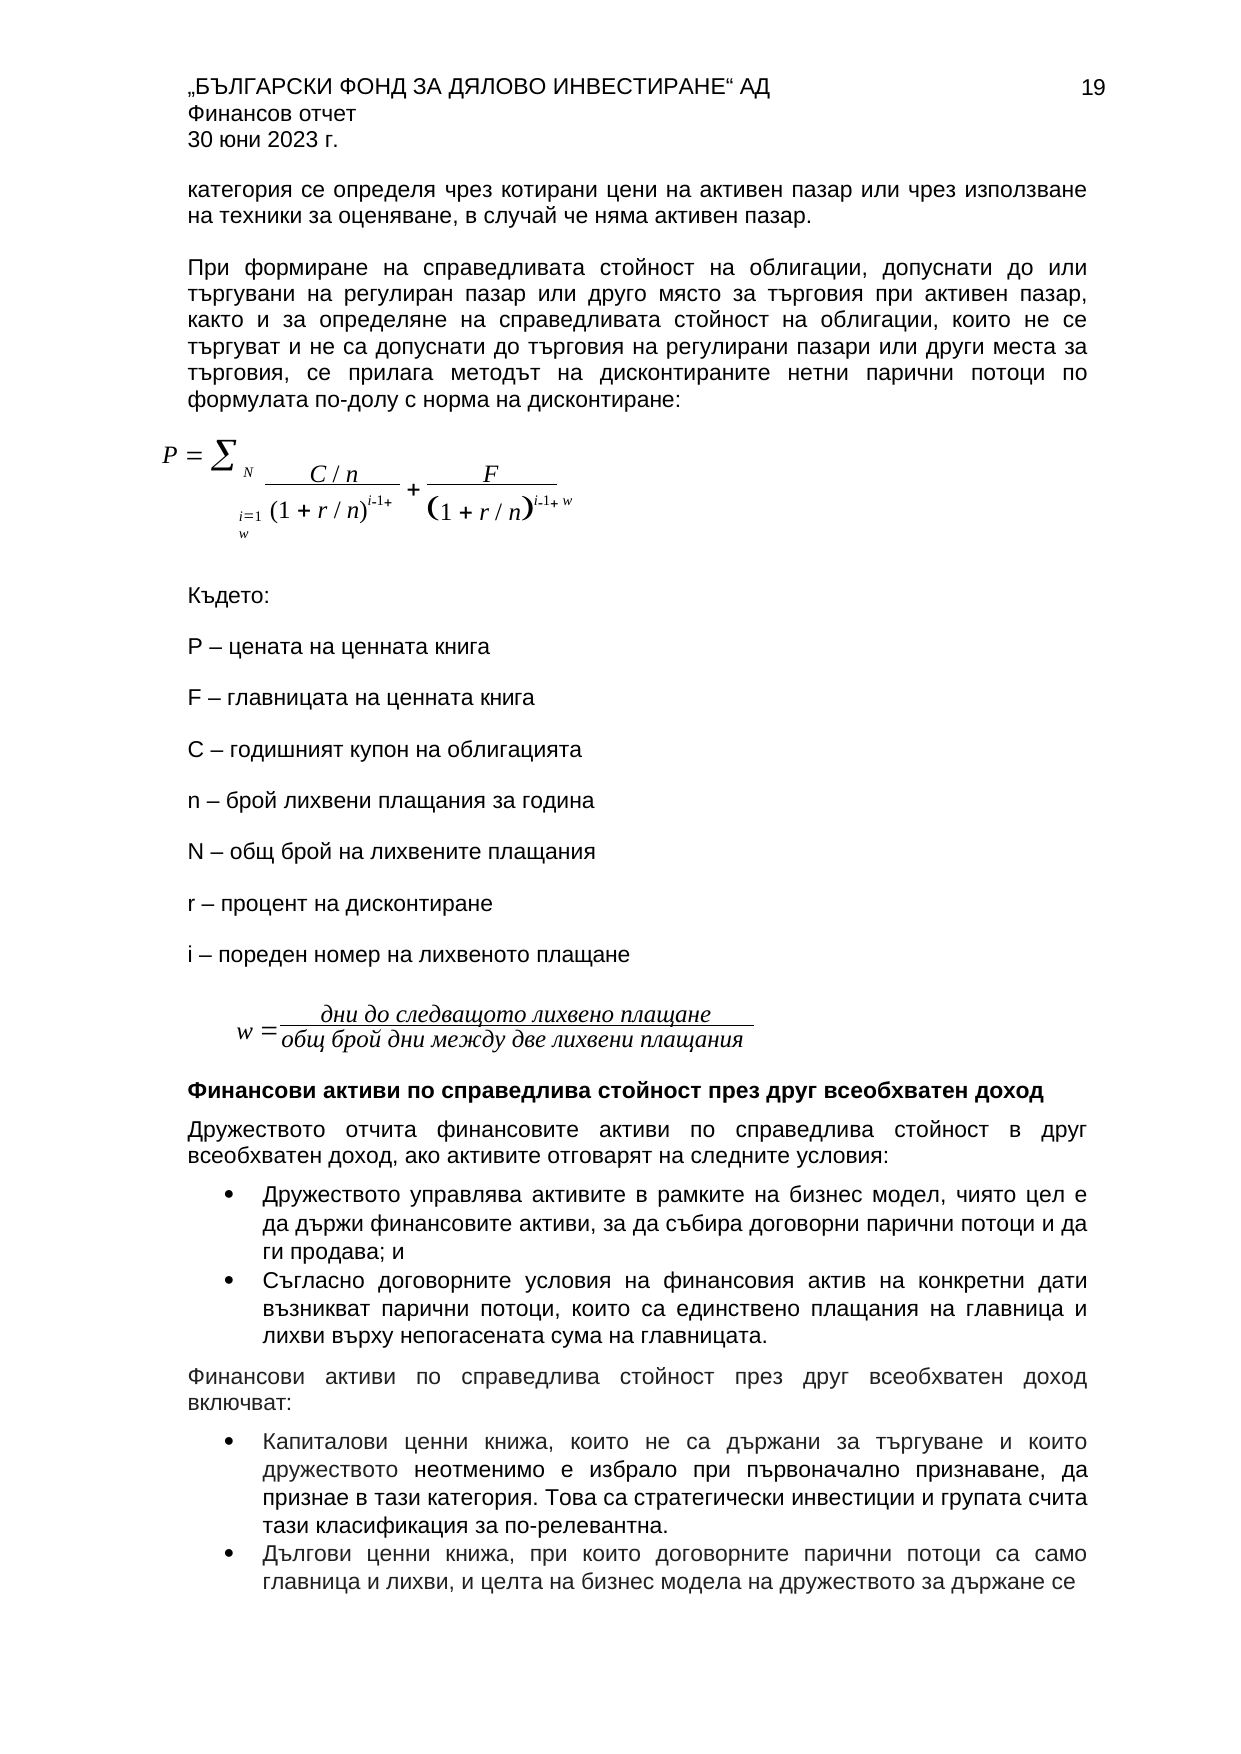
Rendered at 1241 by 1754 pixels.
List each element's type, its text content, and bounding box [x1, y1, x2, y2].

text i – пореден номер на лихвеното плащане [187, 941, 1186, 967]
text F – главницата на ценната книга [187, 684, 1186, 711]
text При формиране на справедливата стойност на облигации, допуснати до или търгувани на регулиран пазар или друго място за търговия при активен пазар, както и за определяне на справедливата стойност на облигации, които не се търгуват и не са допуснати до търговия на регулирани пазари или други места за търговия, се прилага методът на дисконтираните нетни парични потоци по формулата по-долу с норма на дисконтиране: [187, 254, 1088, 412]
text C – годишният купон на облигацията n – брой лихвени плащания за година N – общ брой на лихвените плащания r – процент на дисконтиране [187, 736, 596, 916]
text P   [69, 447, 243, 467]
list Капиталови ценни книжа, които не са държани за търгуване и които дружеството неотменимо е избрало при първоначално признаване, да признае в тази категория. Това са стратегически инвестиции и групата счита тази класификация за по-релевантна. [225, 1428, 1088, 1538]
text w  дни до следващото лихвено плащане общ брой дни между две лихвени плащания [236, 994, 752, 1052]
text Където: [187, 582, 1186, 608]
text P – цената на ценната книга [187, 633, 1186, 659]
text 1  r / ni1 w [426, 491, 1186, 528]
subtitle Финансови активи по справедлива стойност през друг всеобхватен доход [187, 1077, 1186, 1103]
text C / n  F [265, 464, 1186, 486]
text i1 (1  r / n)i1 w [239, 491, 395, 554]
text Финансови активи по справедлива стойност през друг всеобхватен доход включват: [187, 1363, 1088, 1415]
list Дългови ценни книжа, при които договорните парични потоци са само главница и лихви, и целта на бизнес модела на дружеството за държане се [225, 1540, 1088, 1595]
list Дружеството управлява активите в рамките на бизнес модел, чиято цел е да държи финансовите активи, за да събира договорни парични потоци и да ги продава; и [225, 1181, 1088, 1264]
text категория се определя чрез котирани цени на активен пазар или чрез използване на техники за оценяване, в случай че няма активен пазар. [187, 176, 1088, 229]
list Съгласно договорните условия на финансовия актив на конкретни дати възникват парични потоци, които са единствено плащания на главница и лихви върху непогасената сума на главницата. [225, 1267, 1088, 1349]
text Дружеството отчита финансовите активи по справедлива стойност в друг всеобхватен доход, ако активите отговарят на следните условия: [187, 1116, 1088, 1168]
